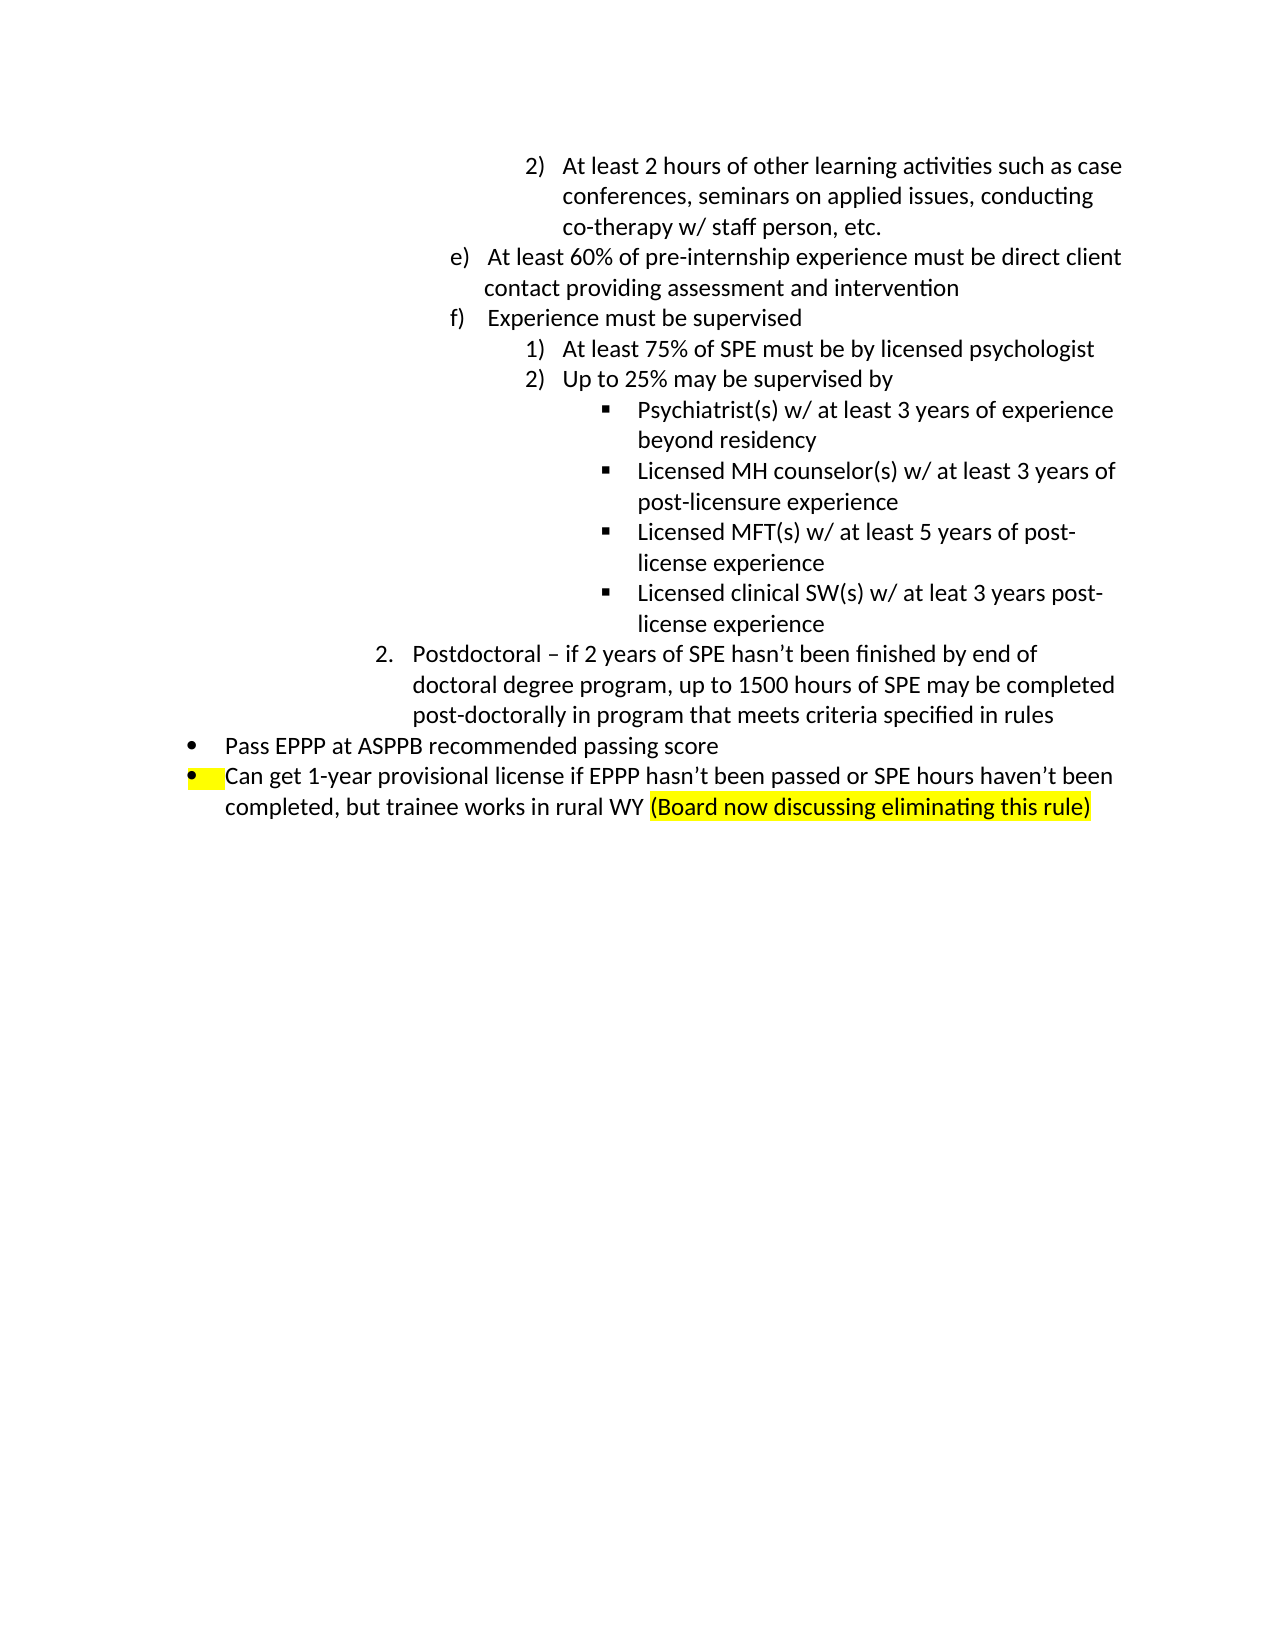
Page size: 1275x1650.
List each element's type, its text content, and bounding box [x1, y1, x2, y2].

list Postdoctoral – if 2 years of SPE hasn’t been finished by end of doctoral degree program, up to 1500 hours of SPE may be completed post-doctorally in program that meets criteria specified in rules [375, 638, 1125, 730]
list At least 2 hours of other learning activities such as case conferences, seminars on applied issues, conducting co-therapy w/ staff person, etc. [525, 150, 1125, 242]
list Can get 1-year provisional license if EPPP hasn’t been passed or SPE hours haven’t been completed, but trainee works in rural WY (Board now discussing eliminating this rule) [187, 760, 1125, 821]
list Licensed MFT(s) w/ at least 5 years of post-license experience [600, 516, 1125, 577]
list Pass EPPP at ASPPB recommended passing score [187, 730, 1125, 760]
list At least 75% of SPE must be by licensed psychologist [525, 333, 1125, 364]
list Licensed MH counselor(s) w/ at least 3 years of post-licensure experience [600, 455, 1125, 516]
list At least 60% of pre-internship experience must be direct client [450, 242, 1125, 272]
list Experience must be supervised [450, 303, 1125, 333]
list Up to 25% may be supervised by [525, 364, 1125, 394]
text contact providing assessment and intervention [150, 272, 1125, 303]
list Psychiatrist(s) w/ at least 3 years of experience beyond residency [600, 394, 1125, 455]
list Licensed clinical SW(s) w/ at leat 3 years post-license experience [600, 577, 1125, 638]
